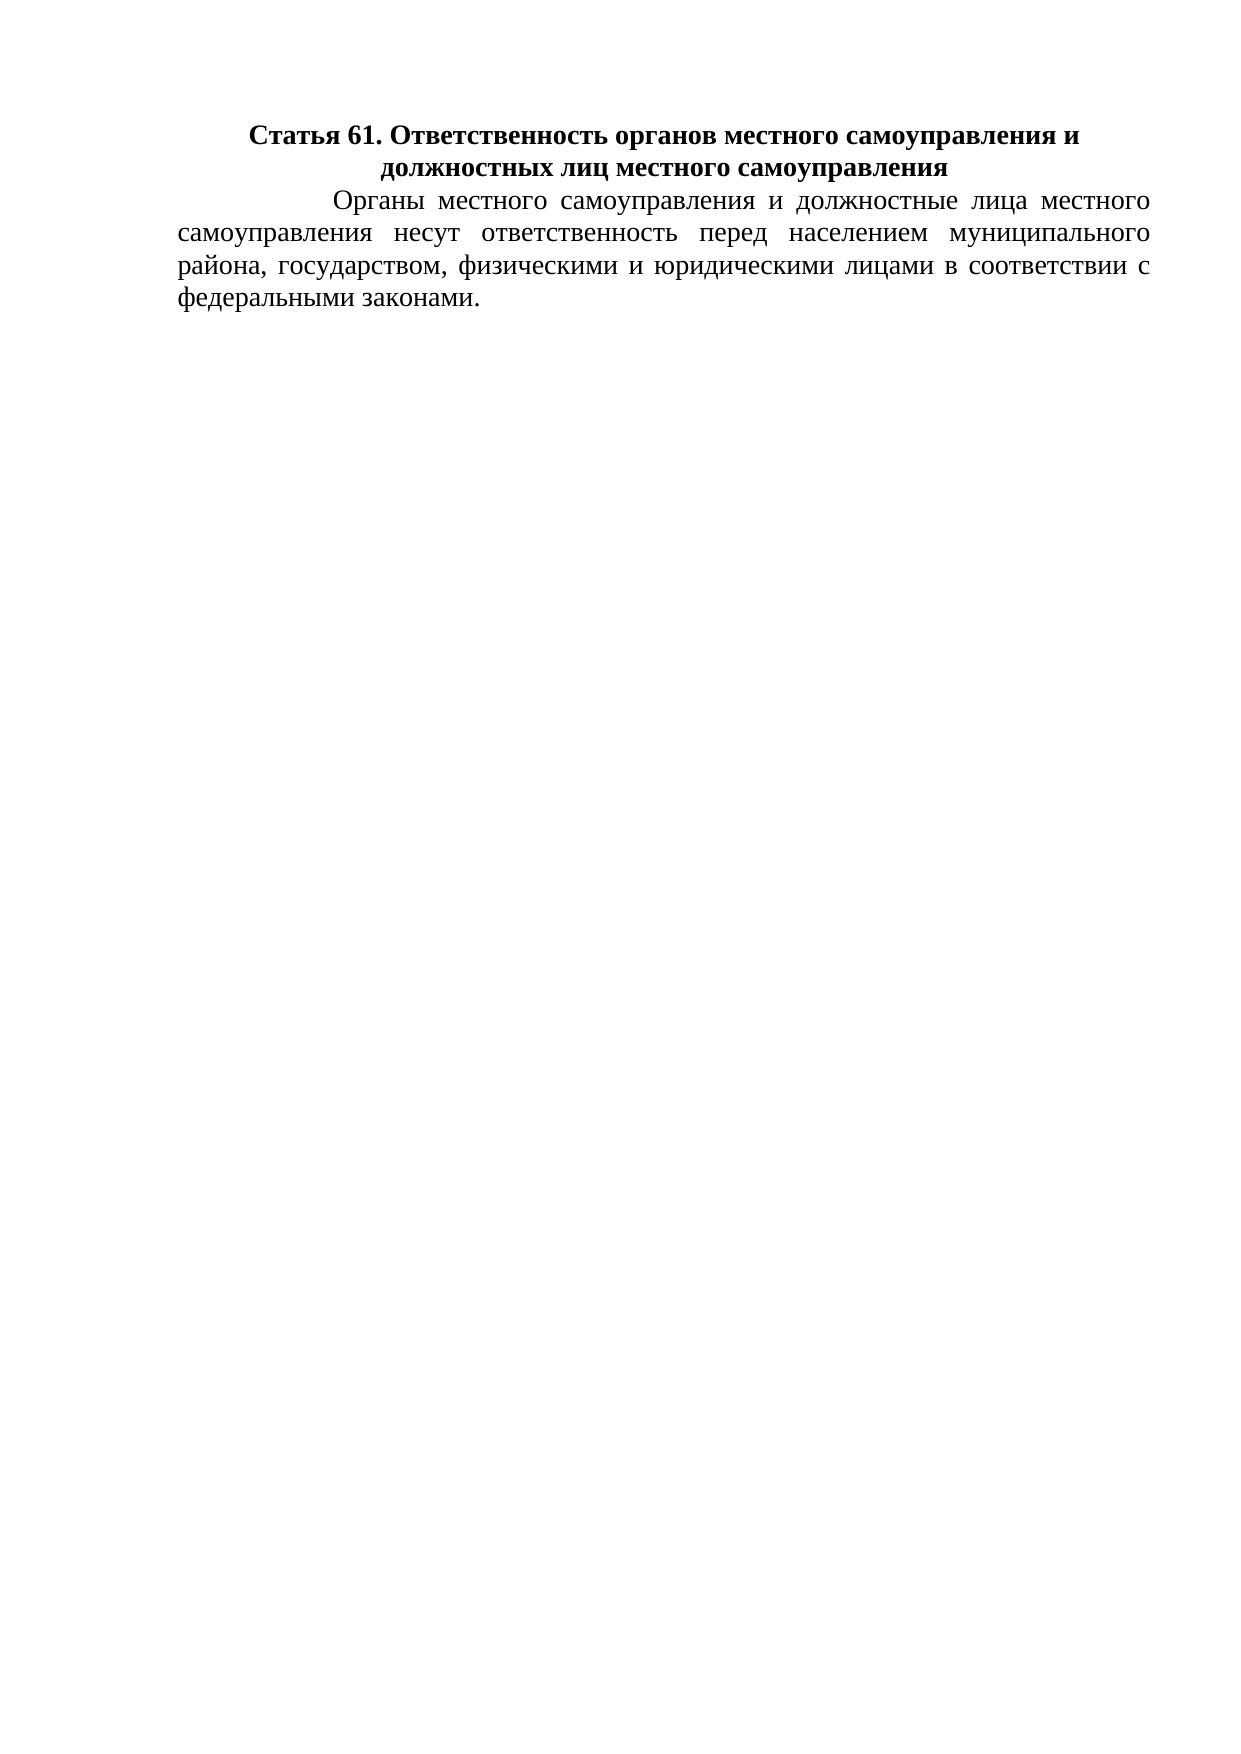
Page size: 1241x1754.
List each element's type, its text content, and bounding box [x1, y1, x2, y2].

text Статья 61. Ответственность органов местного самоуправления и должностных лиц местного самоуправления [177, 118, 1152, 183]
text Органы местного самоуправления и должностные лица местного самоуправления несут ответственность перед населением муниципального района, государством, физическими и юридическими лицами в соответствии с федеральными законами. [177, 183, 1152, 312]
